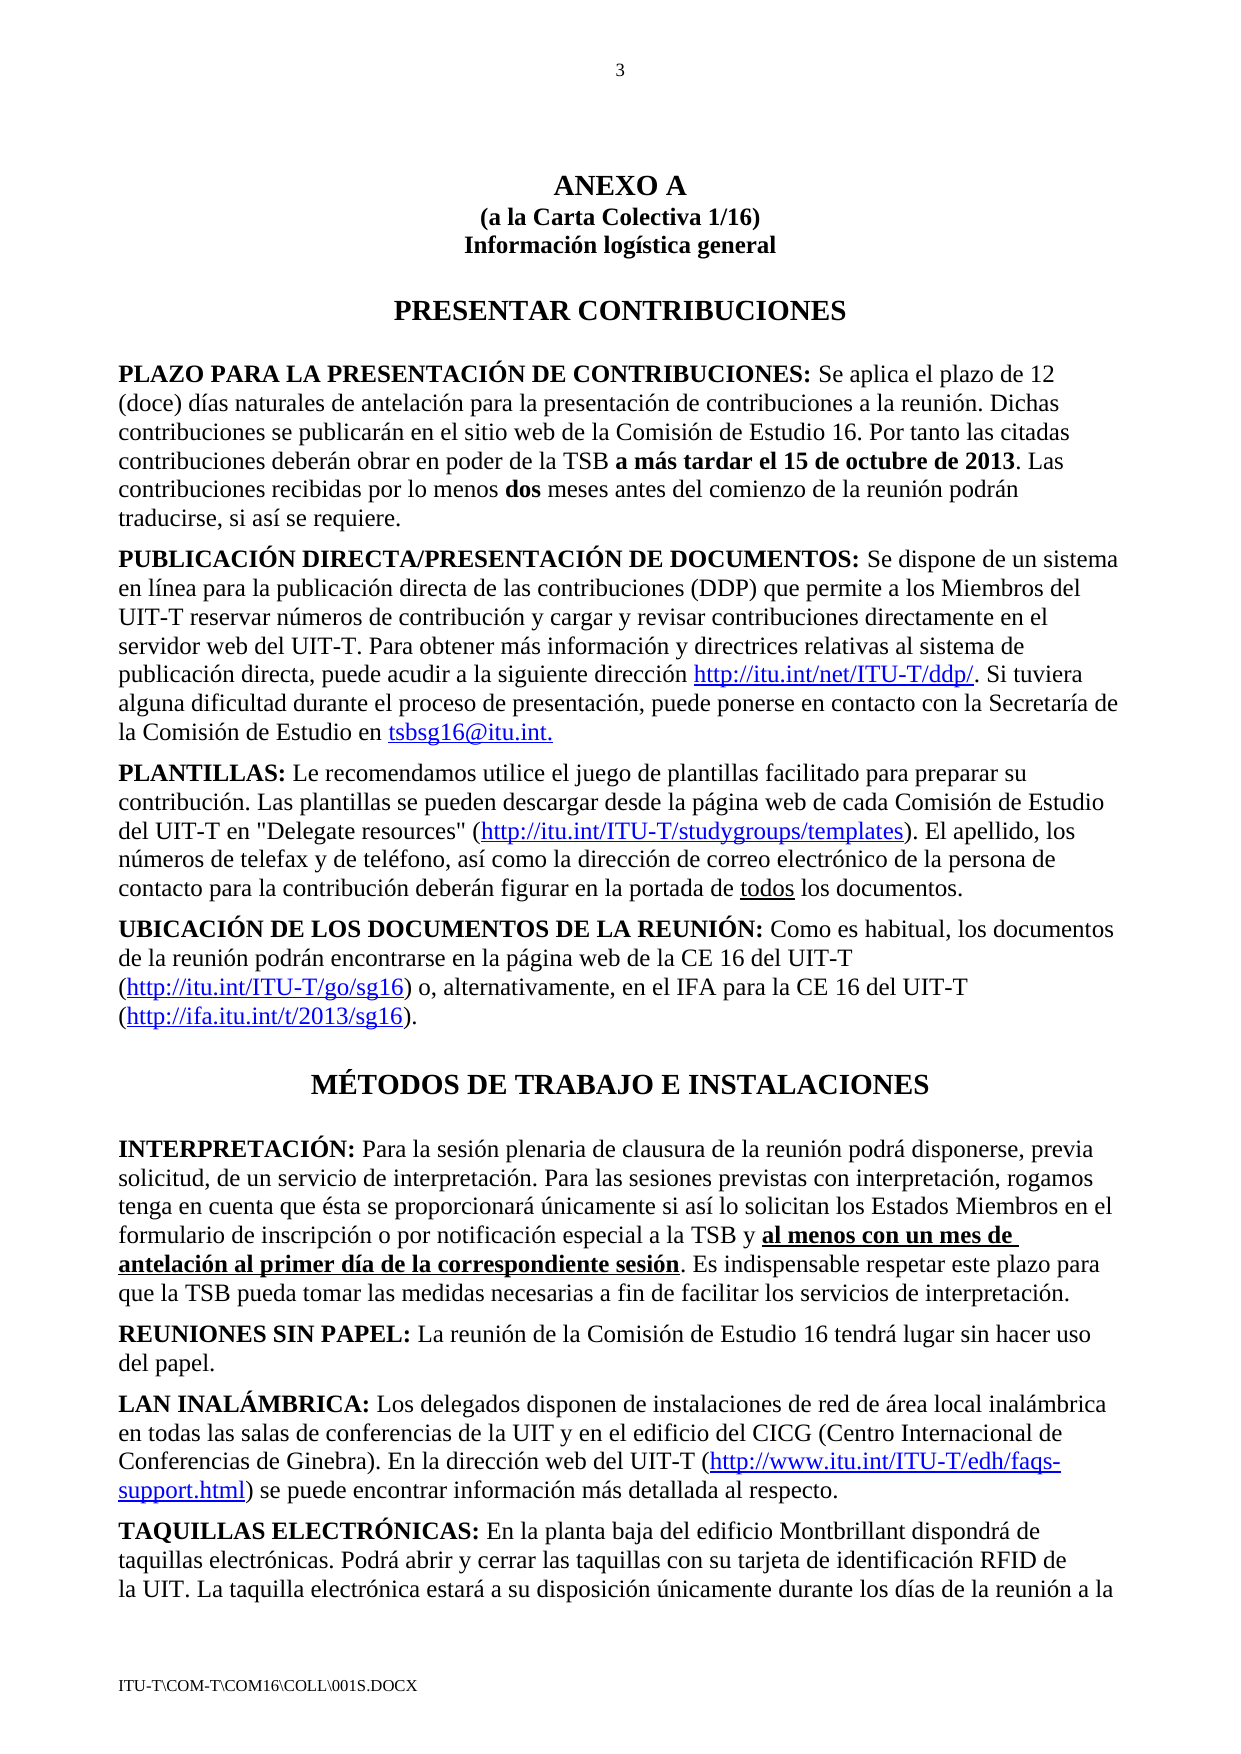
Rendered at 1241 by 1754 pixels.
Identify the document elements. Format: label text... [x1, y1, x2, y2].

title PLAZO PARA LA PRESENTACIÓN DE CONTRIBUCIONES: Se aplica el plazo de 12 (doce) días naturales de antelación para la presentación de contribuciones a la reunión. Dichas contribuciones se publicarán en el sitio web de la Comisión de Estudio 16. Por tanto las citadas contribuciones deberán obrar en poder de la TSB a más tardar el 15 de octubre de 2013. Las contribuciones recibidas por lo menos dos meses antes del comienzo de la reunión podrán traducirse, si así se requiere. [118, 359, 1122, 532]
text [118, 1516, 1122, 1603]
title INTERPRETACIÓN: Para la sesión plenaria de clausura de la reunión podrá disponerse, previa solicitud, de un servicio de interpretación. Para las sesiones previstas con interpretación, rogamos tenga en cuenta que ésta se proporcionará únicamente si así lo solicitan los Estados Miembros en el formulario de inscripción o por notificación especial a la TSB y al menos con un mes de antelación al primer día de la correspondiente sesión. Es indispensable respetar este plazo para que la TSB pueda tomar las medidas necesarias a fin de facilitar los servicios de interpretación. [118, 1134, 1122, 1306]
text PLANTILLAS: Le recomendamos utilice el juego de plantillas facilitado para preparar su contribución. Las plantillas se pueden descargar desde la página web de cada Comisión de Estudio del UIT-T en "Delegate resources" (http://itu.int/ITU-T/studygroups/templates). El apellido, los números de telefax y de teléfono, así como la dirección de correo electrónico de la persona de contacto para la contribución deberán figurar en la portada de todos los documentos. [118, 758, 1122, 902]
title ANEXO A (a la Carta Colectiva 1/16) Información logística general PRESENTAR CONTRIBUCIONES [118, 168, 1122, 326]
text LAN INALÁMBRICA: Los delegados disponen de instalaciones de red de área local inalámbrica en todas las salas de conferencias de la UIT y en el edificio del CICG (Centro Internacional de Conferencias de Ginebra). En la dirección web del UIT-T (http://www.itu.int/ITU-T/edh/faqs-support.html) se puede encontrar información más detallada al respecto. [118, 1389, 1122, 1504]
text PUBLICACIÓN DIRECTA/PRESENTACIÓN DE DOCUMENTOS: Se dispone de un sistema en línea para la publicación directa de las contribuciones (DDP) que permite a los Miembros del UIT-T reservar números de contribución y cargar y revisar contribuciones directamente en el servidor web del UIT-T. Para obtener más información y directrices relativas al sistema de publicación directa, puede acudir a la siguiente dirección http://itu.int/net/ITU-T/ddp/. Si tuviera alguna dificultad durante el proceso de presentación, puede ponerse en contacto con la Secretaría de la Comisión de Estudio en tsbsg16@itu.int. [118, 544, 1122, 746]
text UBICACIÓN DE LOS DOCUMENTOS DE LA REUNIÓN: Como es habitual, los documentos de la reunión podrán encontrarse en la página web de la CE 16 del UIT-T (http://itu.int/ITU-T/go/sg16) o, alternativamente, en el IFA para la CE 16 del UIT-T (http://ifa.itu.int/t/2013/sg16). [118, 914, 1122, 1029]
text MÉTODOS DE TRABAJO E INSTALACIONES [118, 1067, 1122, 1101]
text REUNIONES SIN PAPEL: La reunión de la Comisión de Estudio 16 tendrá lugar sin hacer uso del papel. [118, 1319, 1122, 1376]
